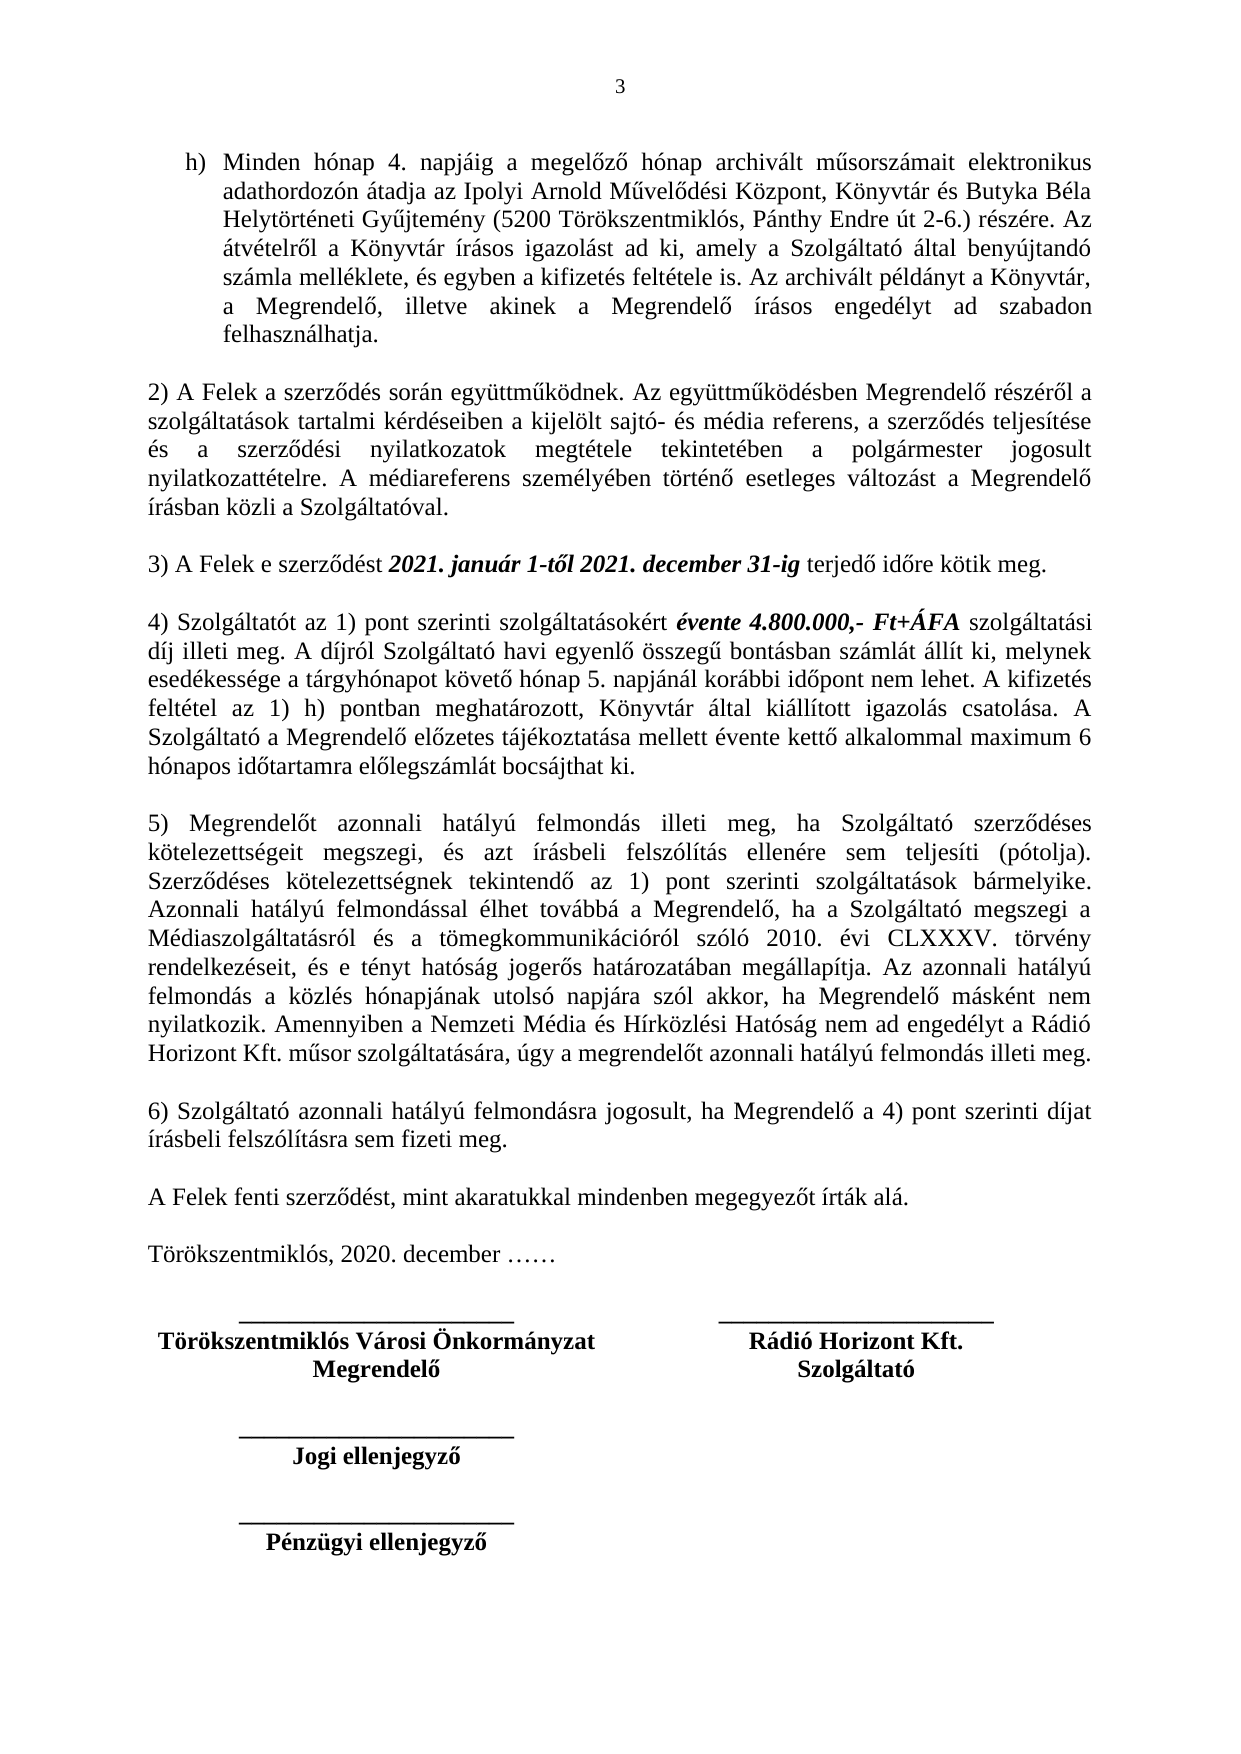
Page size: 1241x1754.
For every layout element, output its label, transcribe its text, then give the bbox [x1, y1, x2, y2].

text 5) Megrendelőt azonnali hatályú felmondás illeti meg, ha Szolgáltató szerződéses kötelezettségeit megszegi, és azt írásbeli felszólítás ellenére sem teljesíti (pótolja). Szerződéses kötelezettségnek tekintendő az 1) pont szerinti szolgáltatások bármelyike. Azonnali hatályú felmondással élhet továbbá a Megrendelő, ha a Szolgáltató megszegi a Médiaszolgáltatásról és a tömegkommunikációról szóló 2010. évi CLXXXV. törvény rendelkezéseit, és e tényt hatóság jogerős határozatában megállapítja. Az azonnali hatályú felmondás a közlés hónapjának utolsó napjára szól akkor, ha Megrendelő másként nem nyilatkozik. Amennyiben a Nemzeti Média és Hírközlési Hatóság nem ad engedélyt a Rádió Horizont Kft. műsor szolgáltatására, úgy a megrendelőt azonnali hatályú felmondás illeti meg. [148, 808, 1092, 1067]
text 3) A Felek e szerződést 2021. január 1-től 2021. december 31-ig terjedő időre kötik meg. [148, 549, 1092, 578]
text 4) Szolgáltatót az 1) pont szerinti szolgáltatásokért évente 4.800.000,- Ft+ÁFA szolgáltatási díj illeti meg. A díjról Szolgáltató havi egyenlő összegű bontásban számlát állít ki, melynek esedékessége a tárgyhónapot követő hónap 5. napjánál korábbi időpont nem lehet. A kifizetés feltétel az 1) h) pontban meghatározott, Könyvtár által kiállított igazolás csatolása. A Szolgáltató a Megrendelő előzetes tájékoztatása mellett évente kettő alkalommal maximum 6 hónapos időtartamra előlegszámlát bocsájthat ki. [148, 607, 1092, 779]
table_header ______________________ Jogi ellenjegyző [136, 1412, 616, 1469]
table_header ______________________ Rádió Horizont Kft. Szolgáltató [616, 1297, 1096, 1383]
text 6) Szolgáltató azonnali hatályú felmondásra jogosult, ha Megrendelő a 4) pont szerinti díjat írásbeli felszólításra sem fizeti meg. [148, 1096, 1092, 1153]
table_header ______________________ Pénzügyi ellenjegyző [136, 1498, 616, 1613]
text Törökszentmiklós, 2020. december …… [148, 1239, 1092, 1268]
list Minden hónap 4. napjáig a megelőző hónap archivált műsorszámait elektronikus adathordozón átadja az Ipolyi Arnold Művelődési Központ, Könyvtár és Butyka Béla Helytörténeti Gyűjtemény (5200 Törökszentmiklós, Pánthy Endre út 2-6.) részére. Az átvételről a Könyvtár írásos igazolást ad ki, amely a Szolgáltató által benyújtandó számla melléklete, és egyben a kifizetés feltétele is. Az archivált példányt a Könyvtár, a Megrendelő, illetve akinek a Megrendelő írásos engedélyt ad szabadon felhasználhatja. [185, 147, 1092, 348]
text A Felek fenti szerződést, mint akaratukkal mindenben megegyezőt írták alá. [148, 1182, 1092, 1211]
table_header ______________________ Törökszentmiklós Városi Önkormányzat Megrendelő [136, 1297, 616, 1383]
text 2) A Felek a szerződés során együttműködnek. Az együttműködésben Megrendelő részéről a szolgáltatások tartalmi kérdéseiben a kijelölt sajtó- és média referens, a szerződés teljesítése és a szerződési nyilatkozatok megtétele tekintetében a polgármester jogosult nyilatkozattételre. A médiareferens személyében történő esetleges változást a Megrendelő írásban közli a Szolgáltatóval. [148, 377, 1092, 521]
